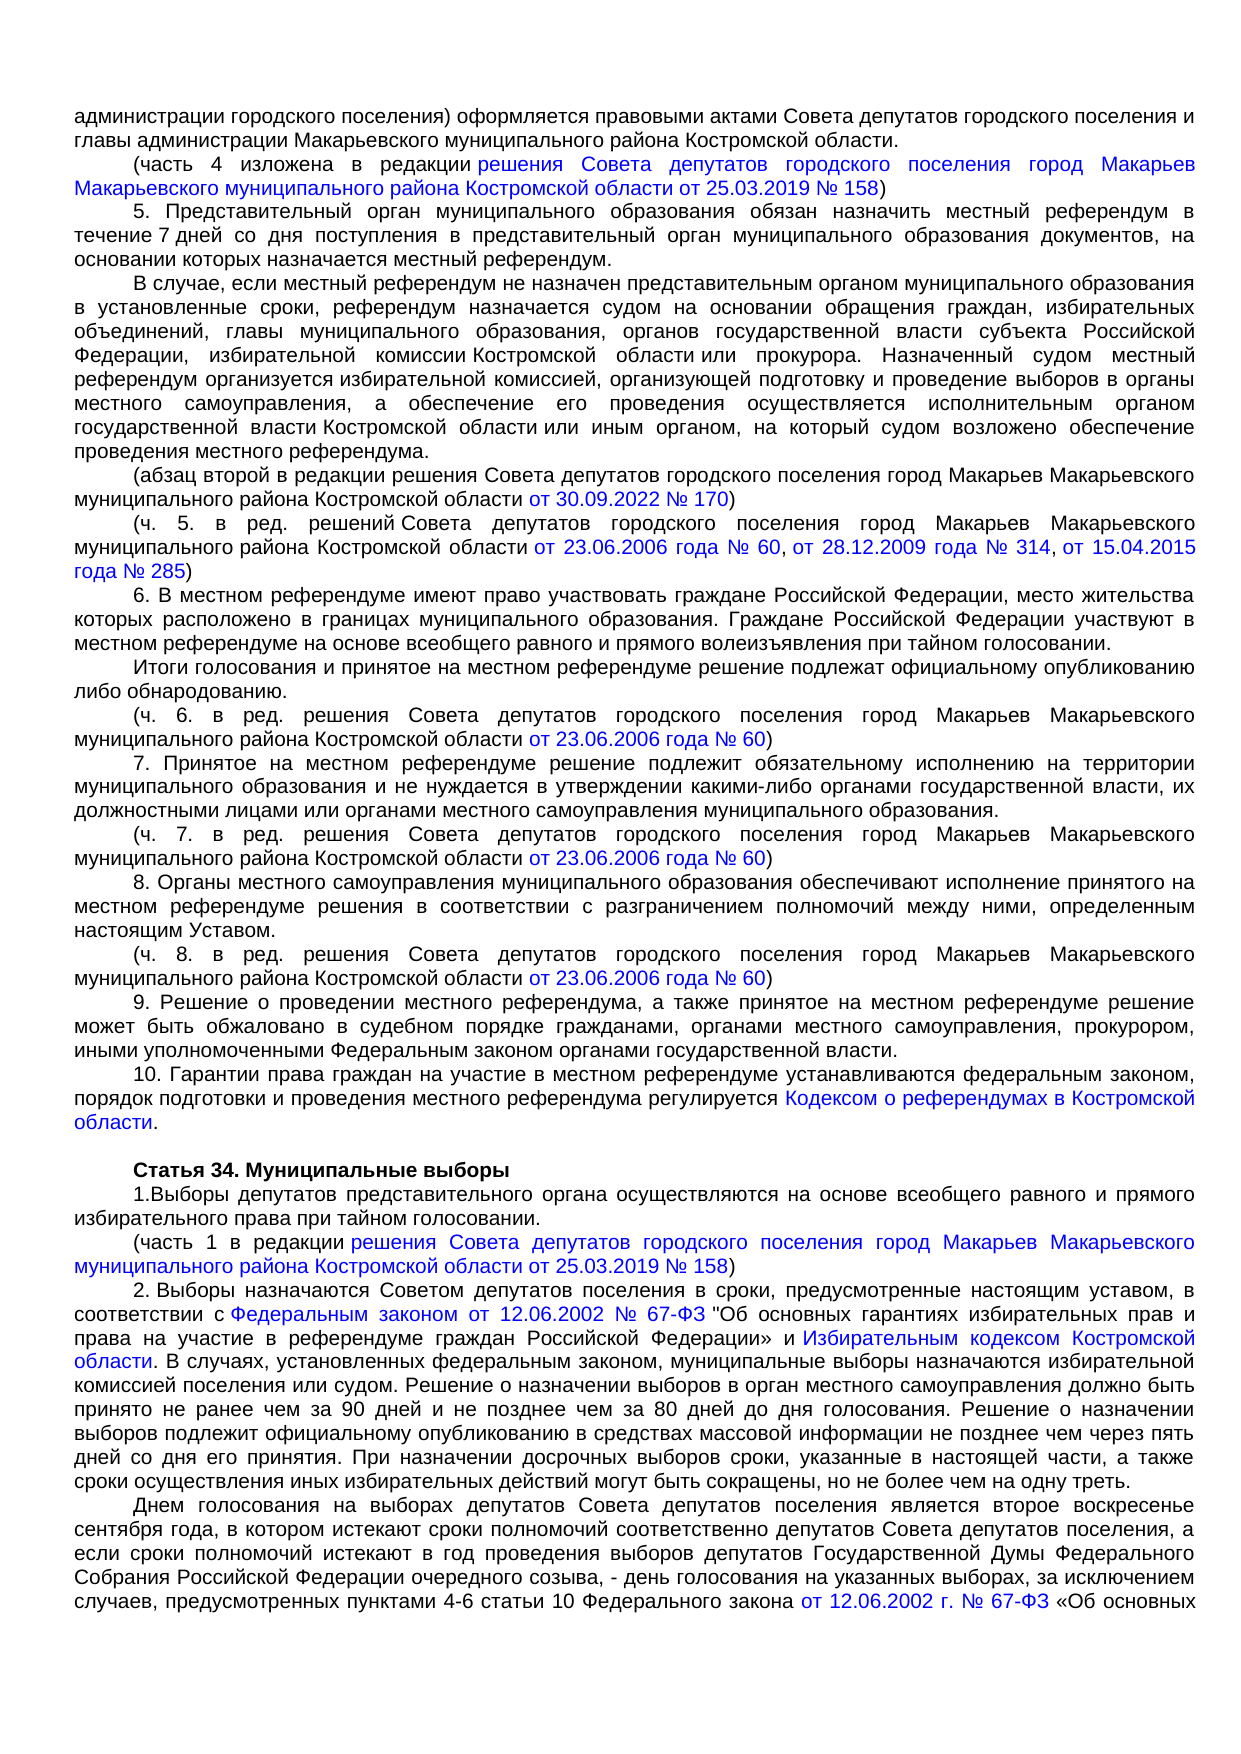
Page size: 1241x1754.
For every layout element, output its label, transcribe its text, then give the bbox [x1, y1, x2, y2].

text 6. В местном референдуме имеют право участвовать граждане Российской Федерации, место жительства которых расположено в границах муниципального образования. Граждане Российской Федерации участвуют в местном референдуме на основе всеобщего равного и прямого волеизъявления при тайном голосовании. [74, 583, 1196, 654]
text (абзац второй в редакции решения Совета депутатов городского поселения город Макарьев Макарьевского муниципального района Костромской области от 30.09.2022 № 170) [74, 463, 1196, 511]
text 5. Представительный орган муниципального образования обязан назначить местный референдум в течение 7 дней со дня поступления в представительный орган муниципального образования документов, на основании которых назначается местный референдум. [74, 199, 1196, 271]
text 1.Выборы депутатов представительного органа осуществляются на основе всеобщего равного и прямого избирательного права при тайном голосовании. [74, 1182, 1196, 1229]
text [74, 103, 1196, 151]
text (ч. 8. в ред. решения Совета депутатов городского поселения город Макарьев Макарьевского муниципального района Костромской области от 23.06.2006 года № 60) [74, 942, 1196, 990]
text 8. Органы местного самоуправления муниципального образования обеспечивают исполнение принятого на местном референдуме решения в соответствии с разграничением полномочий между ними, определенным настоящим Уставом. [74, 870, 1196, 942]
text (ч. 7. в ред. решения Совета депутатов городского поселения город Макарьев Макарьевского муниципального района Костромской области от 23.06.2006 года № 60) [74, 822, 1196, 870]
text (ч. 6. в ред. решения Совета депутатов городского поселения город Макарьев Макарьевского муниципального района Костромской области от 23.06.2006 года № 60) [74, 702, 1196, 750]
text Статья 34. Муниципальные выборы [74, 1158, 1196, 1182]
text (часть 1 в редакции решения Совета депутатов городского поселения город Макарьев Макарьевского муниципального района Костромской области от 25.03.2019 № 158) [74, 1229, 1196, 1277]
text (ч. 5. в ред. решений Совета депутатов городского поселения город Макарьев Макарьевского муниципального района Костромской области от 23.06.2006 года № 60, от 28.12.2009 года № 314, от 15.04.2015 года № 285) [74, 511, 1196, 583]
text Итоги голосования и принятое на местном референдуме решение подлежат официальному опубликованию либо обнародованию. [74, 654, 1196, 702]
text 9. Решение о проведении местного референдума, а также принятое на местном референдуме решение может быть обжаловано в судебном порядке гражданами, органами местного самоуправления, прокурором, иными уполномоченными Федеральным законом органами государственной власти. [74, 990, 1196, 1062]
text 7. Принятое на местном референдуме решение подлежит обязательному исполнению на территории муниципального образования и не нуждается в утверждении какими-либо органами государственной власти, их должностными лицами или органами местного самоуправления муниципального образования. [74, 750, 1196, 822]
text В случае, если местный референдум не назначен представительным органом муниципального образования в установленные сроки, референдум назначается судом на основании обращения граждан, избирательных объединений, главы муниципального образования, органов государственной власти субъекта Российской Федерации, избирательной комиссии Костромской области или прокурора. Назначенный судом местный референдум организуется избирательной комиссией, организующей подготовку и проведение выборов в органы местного самоуправления, а обеспечение его проведения осуществляется исполнительным органом государственной власти Костромской области или иным органом, на который судом возложено обеспечение проведения местного референдума. [74, 271, 1196, 463]
text (часть 4 изложена в редакции решения Совета депутатов городского поселения город Макарьев Макарьевского муниципального района Костромской области от 25.03.2019 № 158) [74, 151, 1196, 199]
text 2. Выборы назначаются Советом депутатов поселения в сроки, предусмотренные настоящим уставом, в соответствии с Федеральным законом от 12.06.2002 № 67-ФЗ "Об основных гарантиях избирательных прав и права на участие в референдуме граждан Российской Федерации» и Избирательным кодексом Костромской области. В случаях, установленных федеральным законом, муниципальные выборы назначаются избирательной комиссией поселения или судом. Решение о назначении выборов в орган местного самоуправления должно быть принято не ранее чем за 90 дней и не позднее чем за 80 дней до дня голосования. Решение о назначении выборов подлежит официальному опубликованию в средствах массовой информации не позднее чем через пять дней со дня его принятия. При назначении досрочных выборов сроки, указанные в настоящей части, а также сроки осуществления иных избирательных действий могут быть сокращены, но не более чем на одну треть. [74, 1277, 1196, 1493]
text 10. Гарантии права граждан на участие в местном референдуме устанавливаются федеральным законом, порядок подготовки и проведения местного референдума регулируется Кодексом о референдумах в Костромской области. [74, 1062, 1196, 1134]
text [74, 1493, 1196, 1613]
